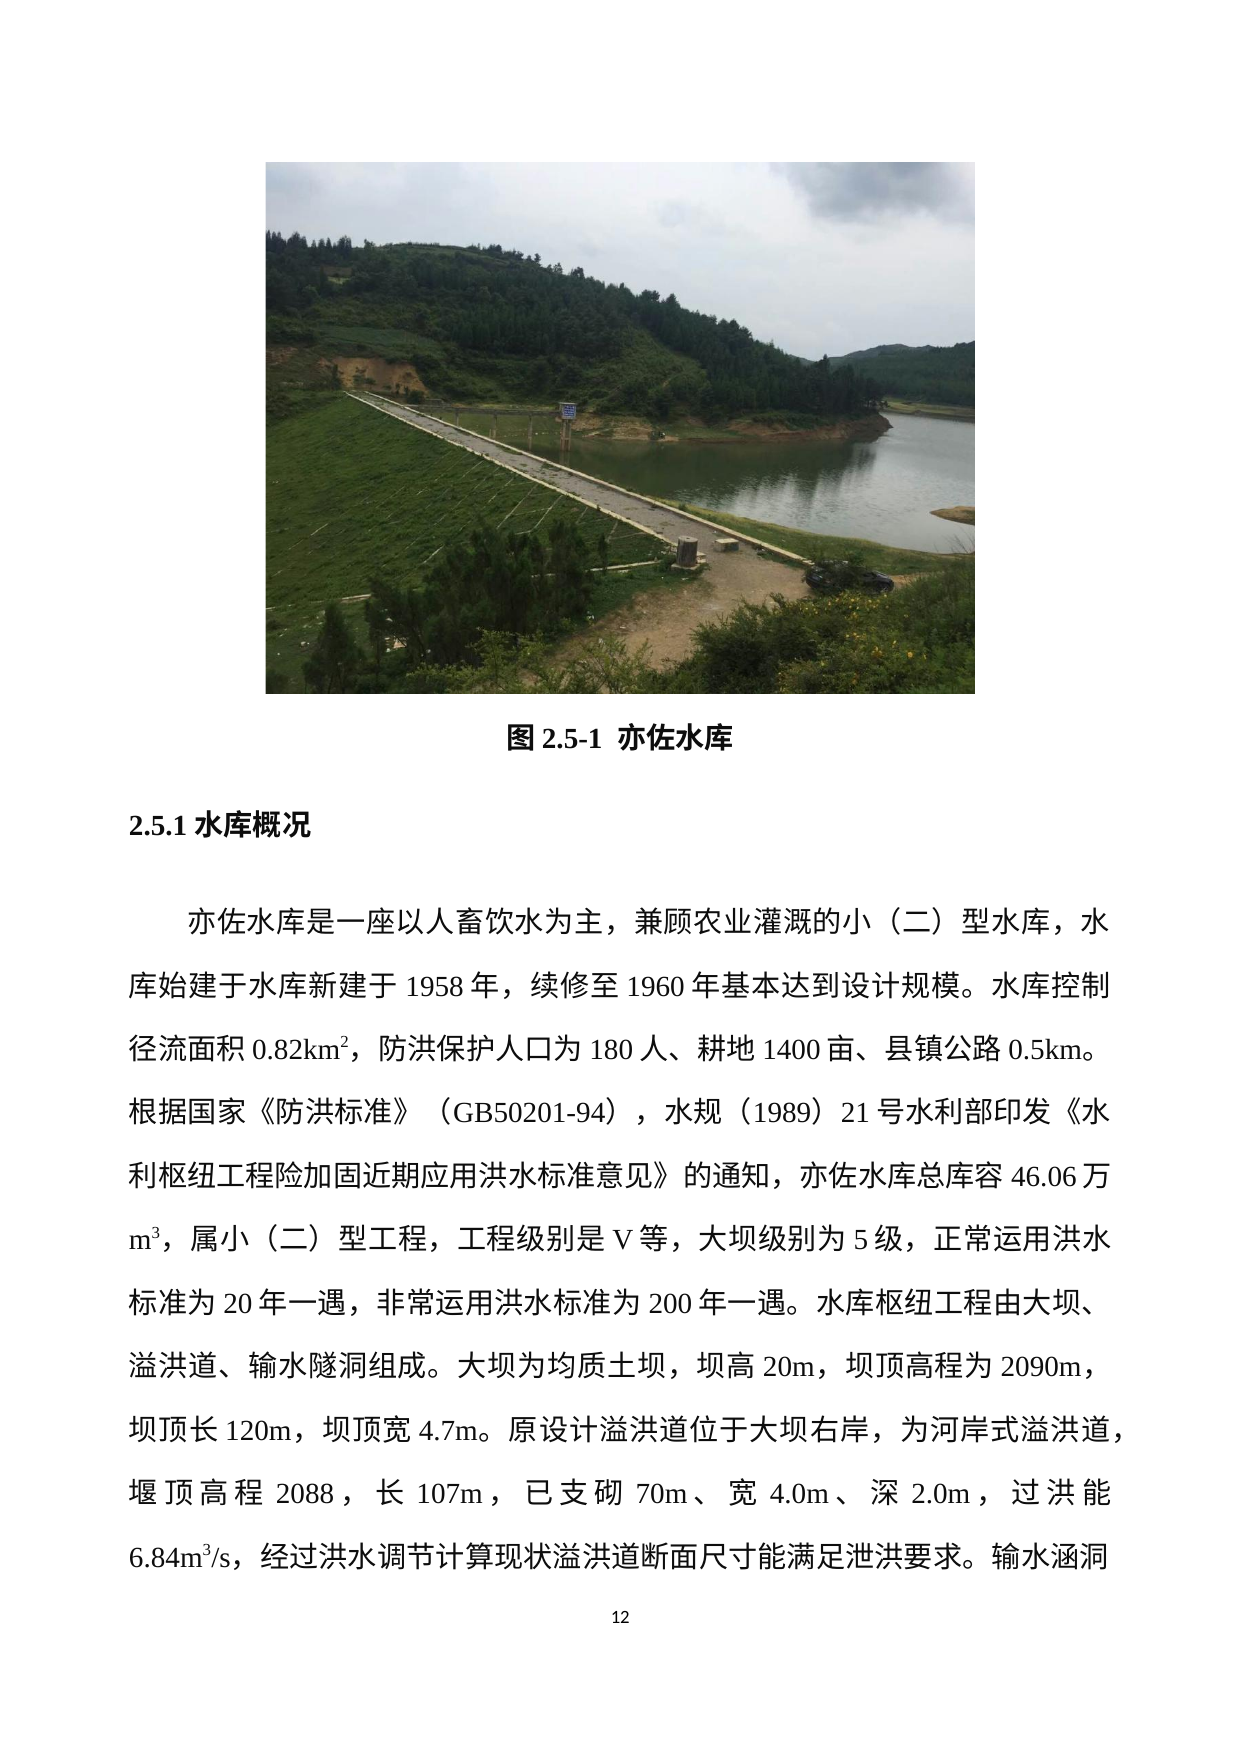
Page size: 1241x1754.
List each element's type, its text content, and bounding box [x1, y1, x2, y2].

subtitle 2.5.1 水库概况 [129, 790, 1111, 855]
picture [265, 162, 975, 694]
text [129, 899, 1111, 1575]
text 图2.5-1 亦佐水库 [129, 714, 1111, 757]
